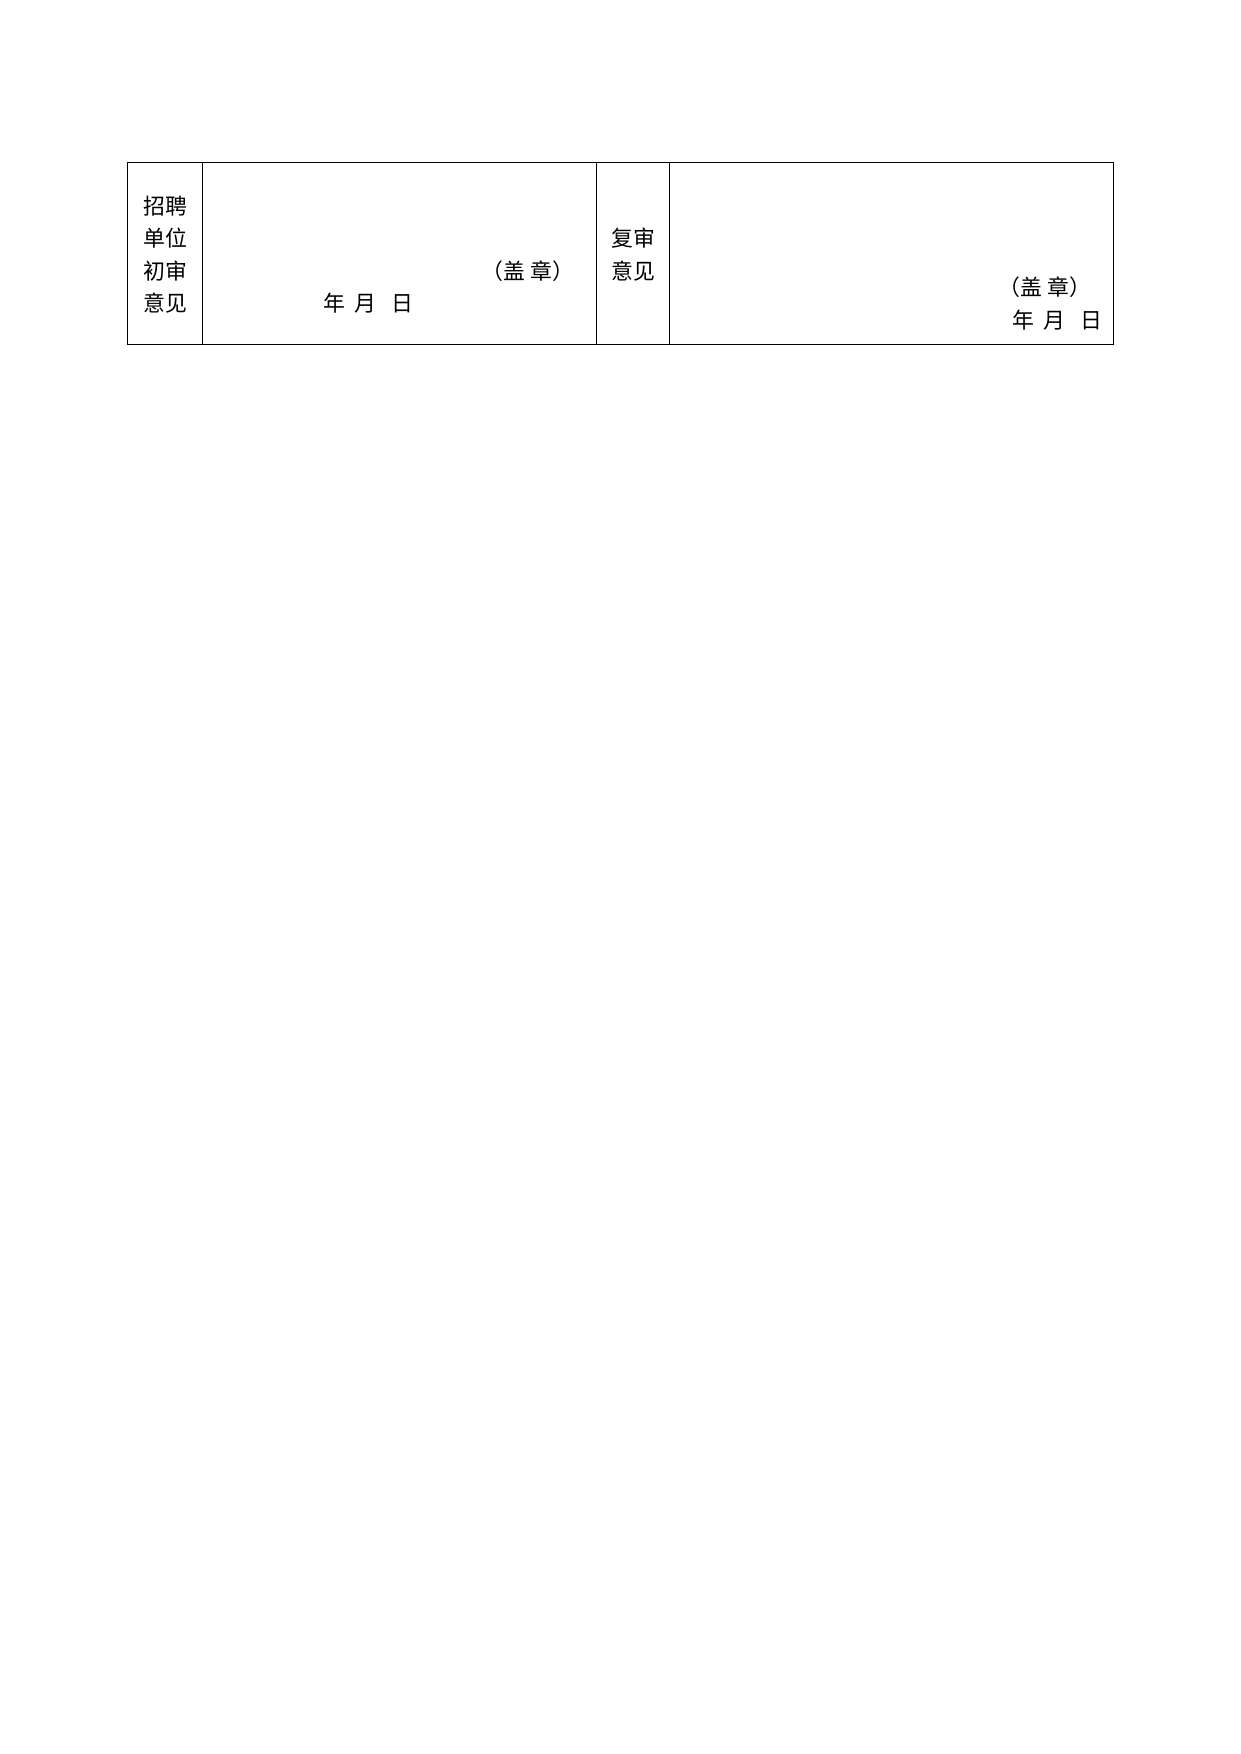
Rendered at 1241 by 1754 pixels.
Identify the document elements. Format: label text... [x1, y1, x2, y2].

table_cell （盖 章） 年 月 日 [203, 163, 596, 344]
table_cell 复审 意见 [597, 163, 669, 344]
table_cell 招聘单位初审 意见 [128, 163, 202, 344]
table_cell （盖 章） 年 月 日 [670, 163, 1113, 344]
